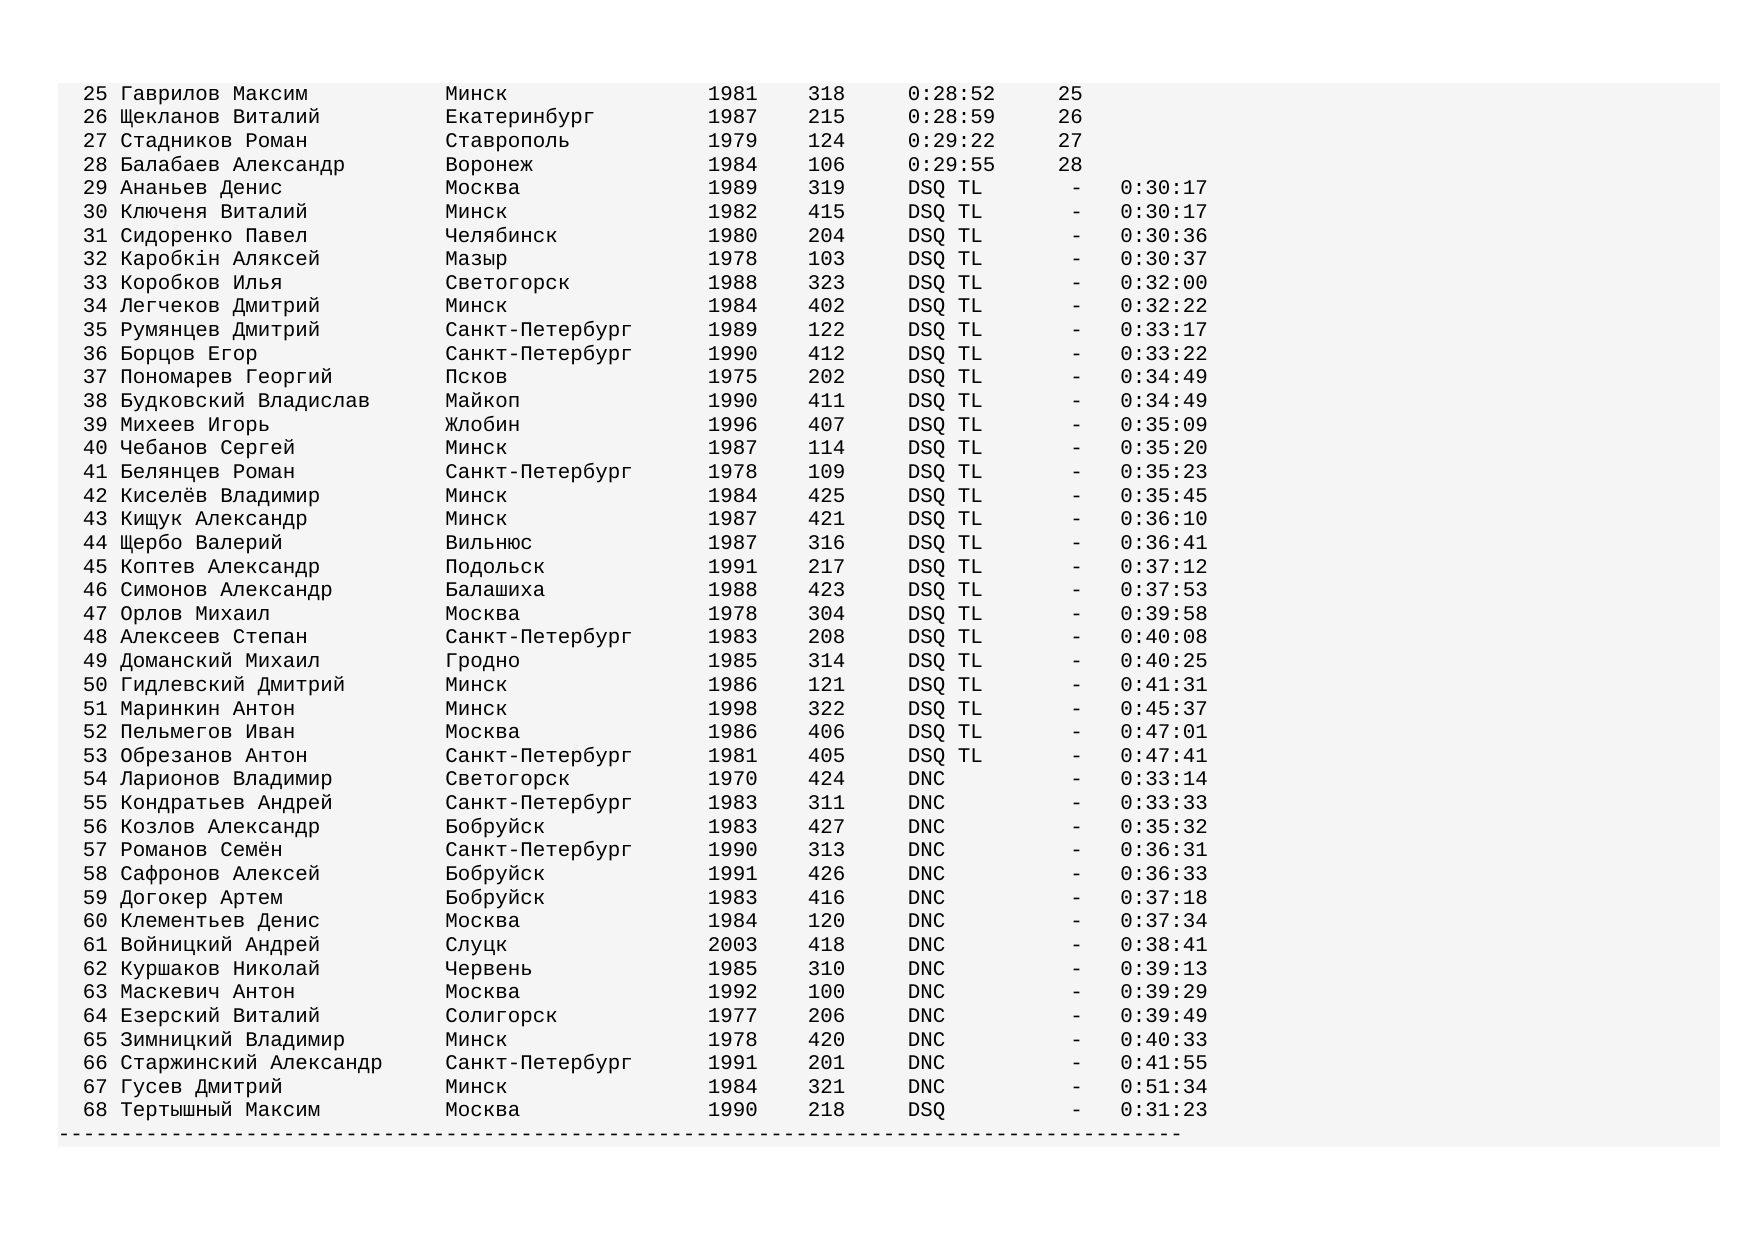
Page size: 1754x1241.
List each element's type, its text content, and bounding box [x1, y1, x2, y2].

text 28 Балабаев Александр Воронеж 1984 106 0:29:55 28 [58, 154, 1720, 177]
text 66 Старжинский Александр Санкт-Петербург 1991 201 DNC - 0:41:55 [58, 1052, 1720, 1076]
text 30 Ключеня Виталий Минск 1982 415 DSQ TL - 0:30:17 [58, 201, 1720, 224]
text 54 Ларионов Владимир Светогорск 1970 424 DNC - 0:33:14 [58, 768, 1720, 792]
text 32 Каробкiн Аляксей Мазыр 1978 103 DSQ TL - 0:30:37 [58, 248, 1720, 272]
text 58 Сафронов Алексей Бобруйск 1991 426 DNC - 0:36:33 [58, 863, 1720, 887]
text 33 Коробков Илья Светогорск 1988 323 DSQ TL - 0:32:00 [58, 272, 1720, 296]
text 36 Борцов Егор Санкт-Петербург 1990 412 DSQ TL - 0:33:22 [58, 343, 1720, 366]
text 42 Киселёв Владимир Минск 1984 425 DSQ TL - 0:35:45 [58, 485, 1720, 508]
text 52 Пельмегов Иван Москва 1986 406 DSQ TL - 0:47:01 [58, 721, 1720, 745]
text 51 Маринкин Антон Минск 1998 322 DSQ TL - 0:45:37 [58, 697, 1720, 721]
text 49 Доманский Михаил Гродно 1985 314 DSQ TL - 0:40:25 [58, 650, 1720, 674]
text 39 Михеев Игорь Жлобин 1996 407 DSQ TL - 0:35:09 [58, 414, 1720, 437]
text 60 Клементьев Денис Москва 1984 120 DNC - 0:37:34 [58, 910, 1720, 934]
text 44 Щербо Валерий Вильнюс 1987 316 DSQ TL - 0:36:41 [58, 532, 1720, 556]
text 57 Романов Семён Санкт-Петербург 1990 313 DNC - 0:36:31 [58, 839, 1720, 863]
text 68 Тертышный Максим Москва 1990 218 DSQ - 0:31:23 [58, 1099, 1720, 1123]
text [58, 1123, 1720, 1147]
text 55 Кондратьев Андрей Санкт-Петербург 1983 311 DNC - 0:33:33 [58, 792, 1720, 816]
text 46 Симонов Александр Балашиха 1988 423 DSQ TL - 0:37:53 [58, 579, 1720, 603]
text 27 Стадников Роман Ставрополь 1979 124 0:29:22 27 [58, 130, 1720, 154]
text 38 Будковский Владислав Майкоп 1990 411 DSQ TL - 0:34:49 [58, 390, 1720, 414]
text 65 Зимницкий Владимир Минск 1978 420 DNC - 0:40:33 [58, 1028, 1720, 1052]
text 47 Орлов Михаил Москва 1978 304 DSQ TL - 0:39:58 [58, 603, 1720, 627]
text 53 Обрезанов Антон Санкт-Петербург 1981 405 DSQ TL - 0:47:41 [58, 745, 1720, 768]
text 45 Коптев Александр Подольск 1991 217 DSQ TL - 0:37:12 [58, 556, 1720, 579]
text 56 Козлов Александр Бобруйск 1983 427 DNC - 0:35:32 [58, 816, 1720, 839]
text 34 Легчеков Дмитрий Минск 1984 402 DSQ TL - 0:32:22 [58, 296, 1720, 319]
text 64 Езерский Виталий Солигорск 1977 206 DNC - 0:39:49 [58, 1005, 1720, 1028]
text 29 Ананьев Денис Москва 1989 319 DSQ TL - 0:30:17 [58, 177, 1720, 201]
text 43 Кищук Александр Минск 1987 421 DSQ TL - 0:36:10 [58, 508, 1720, 532]
text 67 Гусев Дмитрий Минск 1984 321 DNC - 0:51:34 [58, 1076, 1720, 1099]
text 40 Чебанов Сергей Минск 1987 114 DSQ TL - 0:35:20 [58, 437, 1720, 461]
text 48 Алексеев Степан Санкт-Петербург 1983 208 DSQ TL - 0:40:08 [58, 627, 1720, 650]
text 62 Куршаков Николай Червень 1985 310 DNC - 0:39:13 [58, 958, 1720, 981]
text 31 Сидоренко Павел Челябинск 1980 204 DSQ TL - 0:30:36 [58, 224, 1720, 248]
text 26 Щекланов Виталий Екатеринбург 1987 215 0:28:59 26 [58, 106, 1720, 130]
text 50 Гидлевский Дмитрий Минск 1986 121 DSQ TL - 0:41:31 [58, 674, 1720, 697]
text 61 Войницкий Андрей Слуцк 2003 418 DNC - 0:38:41 [58, 934, 1720, 958]
text 41 Белянцев Роман Санкт-Петербург 1978 109 DSQ TL - 0:35:23 [58, 461, 1720, 485]
text 25 Гаврилов Максим Минск 1981 318 0:28:52 25 [58, 83, 1720, 106]
text 37 Пономарев Георгий Псков 1975 202 DSQ TL - 0:34:49 [58, 366, 1720, 390]
text 59 Догокер Артем Бобруйск 1983 416 DNC - 0:37:18 [58, 887, 1720, 910]
text 35 Румянцев Дмитрий Санкт-Петербург 1989 122 DSQ TL - 0:33:17 [58, 319, 1720, 343]
text 63 Маскевич Антон Москва 1992 100 DNC - 0:39:29 [58, 981, 1720, 1005]
